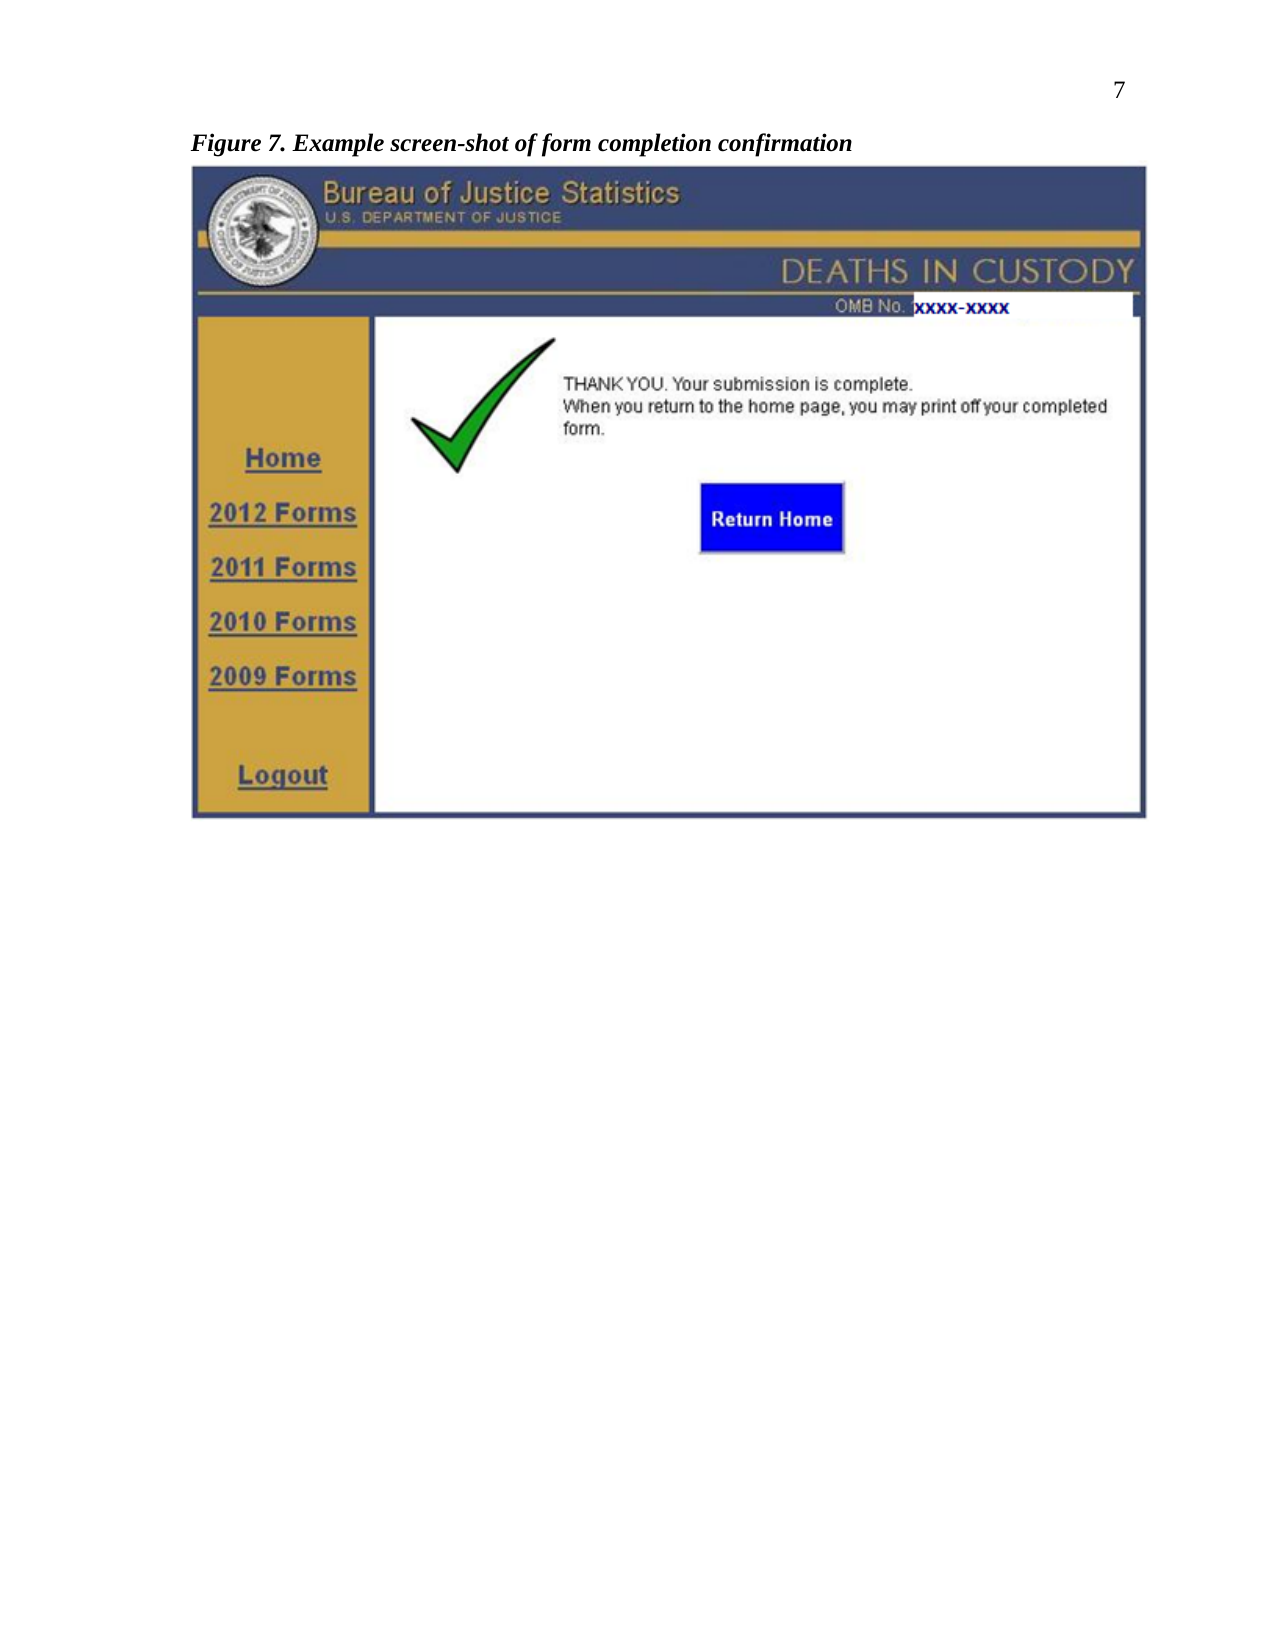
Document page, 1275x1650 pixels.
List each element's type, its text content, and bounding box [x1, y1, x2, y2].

list Figure 7. Example screen-shot of form completion confirmation [191, 128, 1125, 157]
picture [190, 157, 1152, 823]
